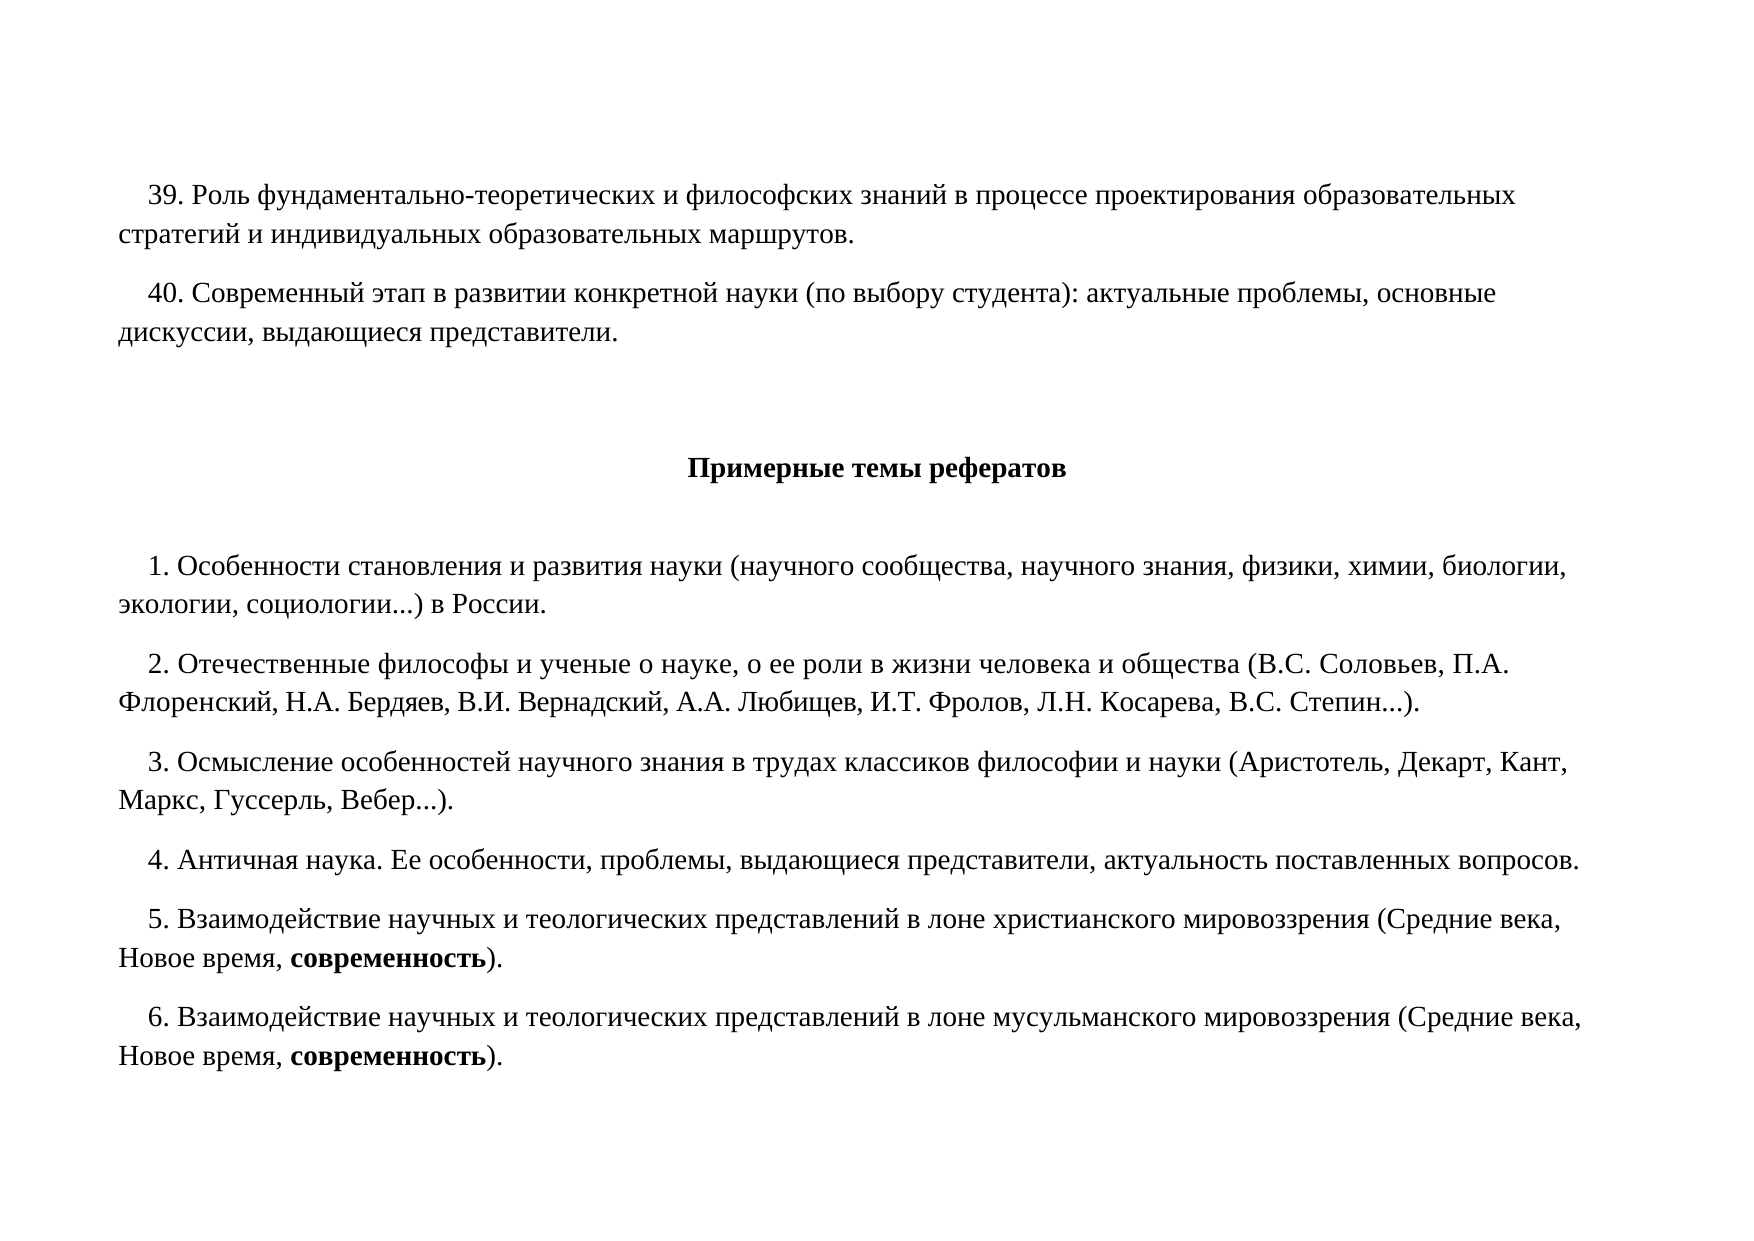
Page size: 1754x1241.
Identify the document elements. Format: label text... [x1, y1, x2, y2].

text 6. Взаимодействие научных и теологических представлений в лоне мусульманского мировоззрения (Средние века, Новое время, современность). [118, 999, 1636, 1071]
text 1. Особенности становления и развития науки (научного сообщества, научного знания, физики, химии, биологии, экологии, социологии...) в России. [118, 548, 1636, 620]
text 40. Современный этап в развитии конкретной науки (по выбору студента): актуальные проблемы, основные дискуссии, выдающиеся представители. [118, 275, 1636, 347]
text 4. Античная наука. Ее особенности, проблемы, выдающиеся представители, актуальность поставленных вопросов. [118, 842, 1636, 875]
text 5. Взаимодействие научных и теологических представлений в лоне христианского мировоззрения (Средние века, Новое время, современность). [118, 901, 1636, 973]
text 39. Роль фундаментально-теоретических и философских знаний в процессе проектирования образовательных стратегий и индивидуальных образовательных маршрутов. [118, 177, 1636, 249]
text 2. Отечественные философы и ученые о науке, о ее роли в жизни человека и общества (В.С. Соловьев, П.А. Флоренский, Н.А. Бердяев, В.И. Вернадский, А.А. Любищев, И.Т. Фролов, Л.Н. Косарева, В.С. Степин...). [118, 646, 1636, 718]
text 3. Осмысление особенностей научного знания в трудах классиков философии и науки (Аристотель, Декарт, Кант, Маркс, Гуссерль, Вебер...). [118, 744, 1636, 816]
text Примерные темы рефератов [118, 450, 1636, 484]
